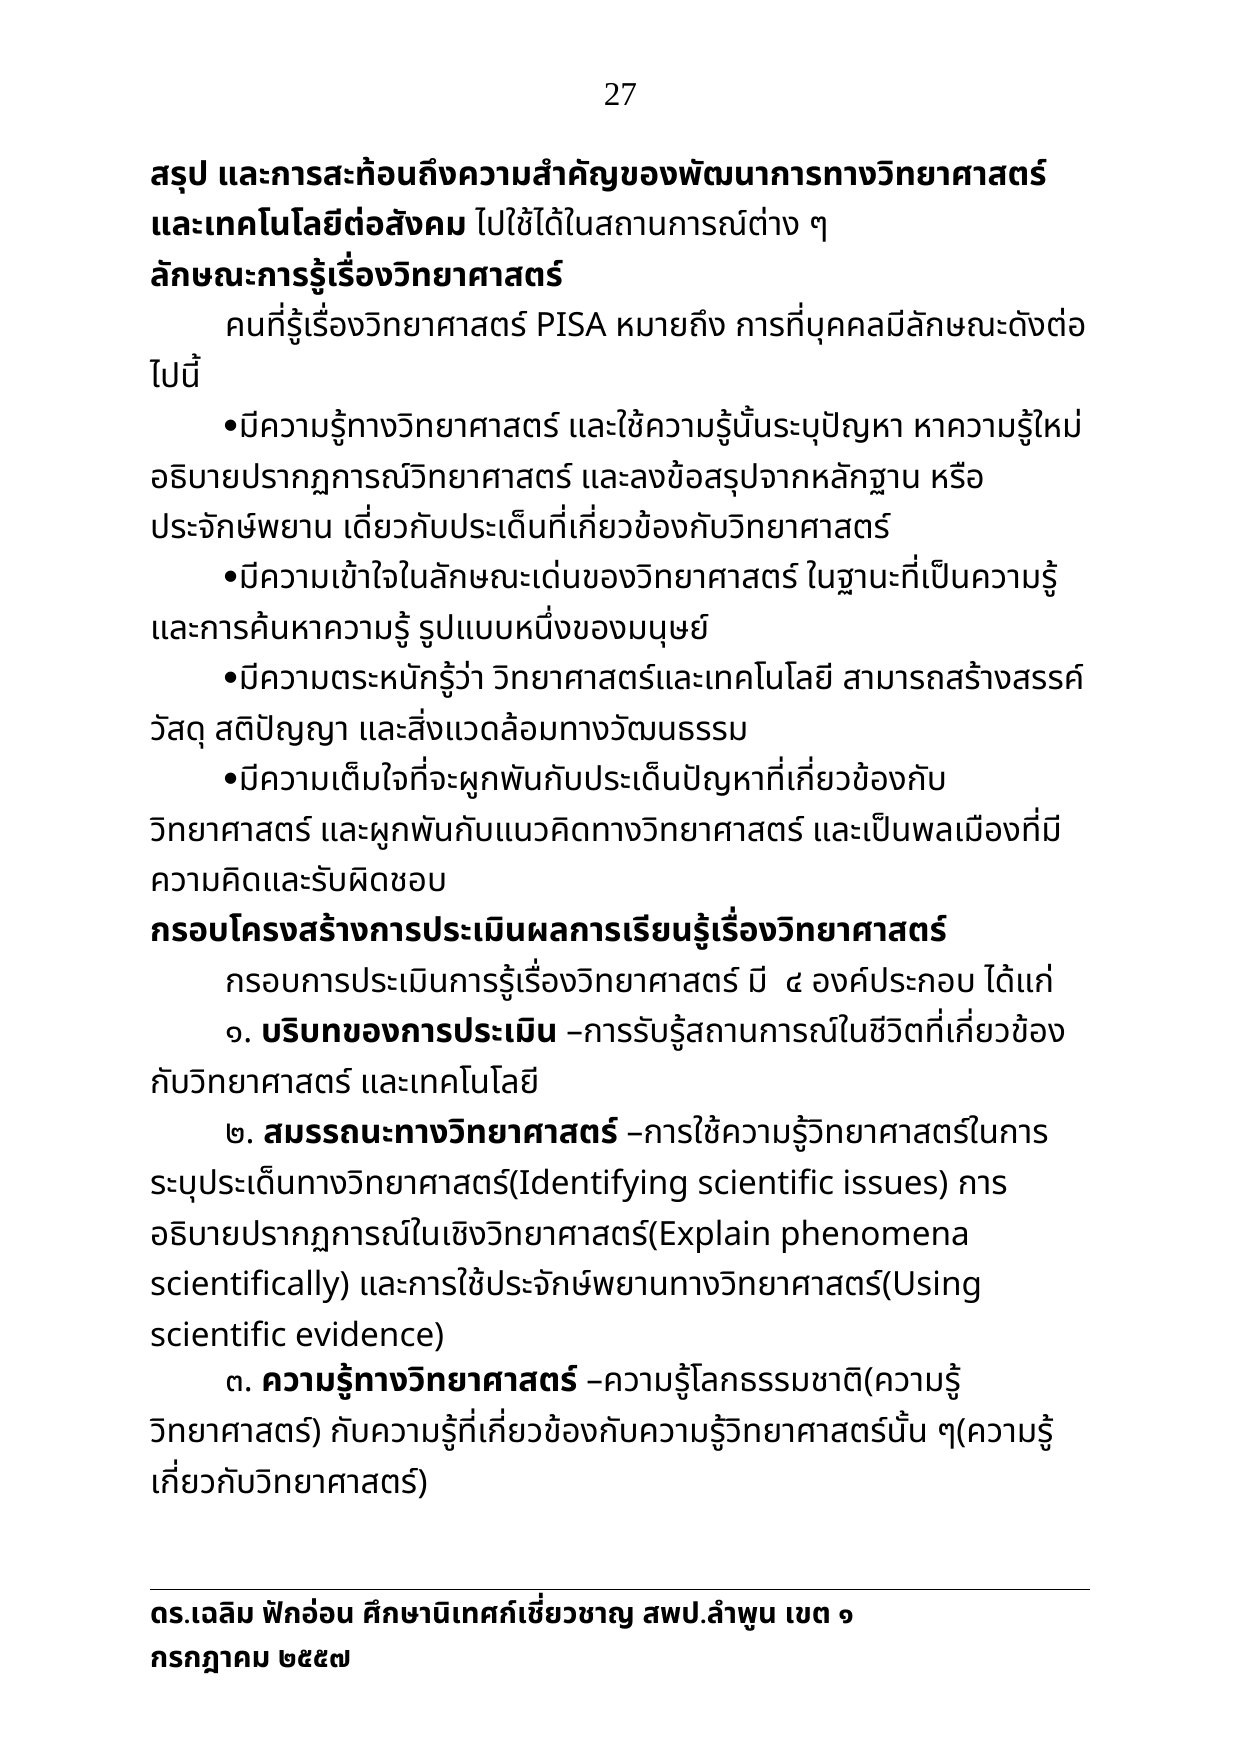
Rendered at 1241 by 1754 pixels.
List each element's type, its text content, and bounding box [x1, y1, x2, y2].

text มีความเข้าใจในลักษณะเด่นของวิทยาศาสตร์ ในฐานะที่เป็นความรู้ และการค้นหาความรู้ รูปแบบหนึ่งของมนุษย์ [150, 553, 1090, 654]
text มีความรู้ทางวิทยาศาสตร์ และใช้ความรู้นั้นระบุปัญหา หาความรู้ใหม่ อธิบายปรากฏการณ์วิทยาศาสตร์ และลงข้อสรุปจากหลักฐาน หรือประจักษ์พยาน เดี่ยวกับประเด็นที่เกี่ยวข้องกับวิทยาศาสตร์ [150, 402, 1090, 553]
text ๓. ความรู้ทางวิทยาศาสตร์ –ความรู้โลกธรรมชาติ(ความรู้วิทยาศาสตร์) กับความรู้ที่เกี่ยวข้องกับความรู้วิทยาศาสตร์นั้น ๆ(ความรู้เกี่ยวกับวิทยาศาสตร์) [150, 1356, 1090, 1508]
text ลักษณะการรู้เรื่องวิทยาศาสตร์ [150, 251, 1090, 301]
text กรอบโครงสร้างการประเมินผลการเรียนรู้เรื่องวิทยาศาสตร์ [150, 906, 1090, 957]
text มีความเต็มใจที่จะผูกพันกับประเด็นปัญหาที่เกี่ยวข้องกับวิทยาศาสตร์ และผูกพันกับแนวคิดทางวิทยาศาสตร์ และเป็นพลเมืองที่มีความคิดและรับผิดชอบ [150, 755, 1090, 906]
text คนที่รู้เรื่องวิทยาศาสตร์ PISA หมายถึง การที่บุคคลมีลักษณะดังต่อไปนี้ [150, 301, 1090, 402]
text มีความตระหนักรู้ว่า วิทยาศาสตร์และเทคโนโลยี สามารถสร้างสรรค์วัสดุ สติปัญญา และสิ่งแวดล้อมทางวัฒนธรรม [150, 654, 1090, 755]
text ๒. สมรรถนะทางวิทยาศาสตร์ –การใช้ความรู้วิทยาศาสตร์ในการระบุประเด็นทางวิทยาศาสตร์(Identifying scientific issues) การอธิบายปรากฏการณ์ในเชิงวิทยาศาสตร์(Explain phenomena scientifically) และการใช้ประจักษ์พยานทางวิทยาศาสตร์(Using scientific evidence) [150, 1108, 1090, 1356]
text กรอบการประเมินการรู้เรื่องวิทยาศาสตร์ มี ๔ องค์ประกอบ ได้แก่ [150, 957, 1090, 1007]
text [150, 150, 1090, 251]
text ๑. บริบทของการประเมิน –การรับรู้สถานการณ์ในชีวิตที่เกี่ยวข้องกับวิทยาศาสตร์ และเทคโนโลยี [150, 1007, 1090, 1108]
